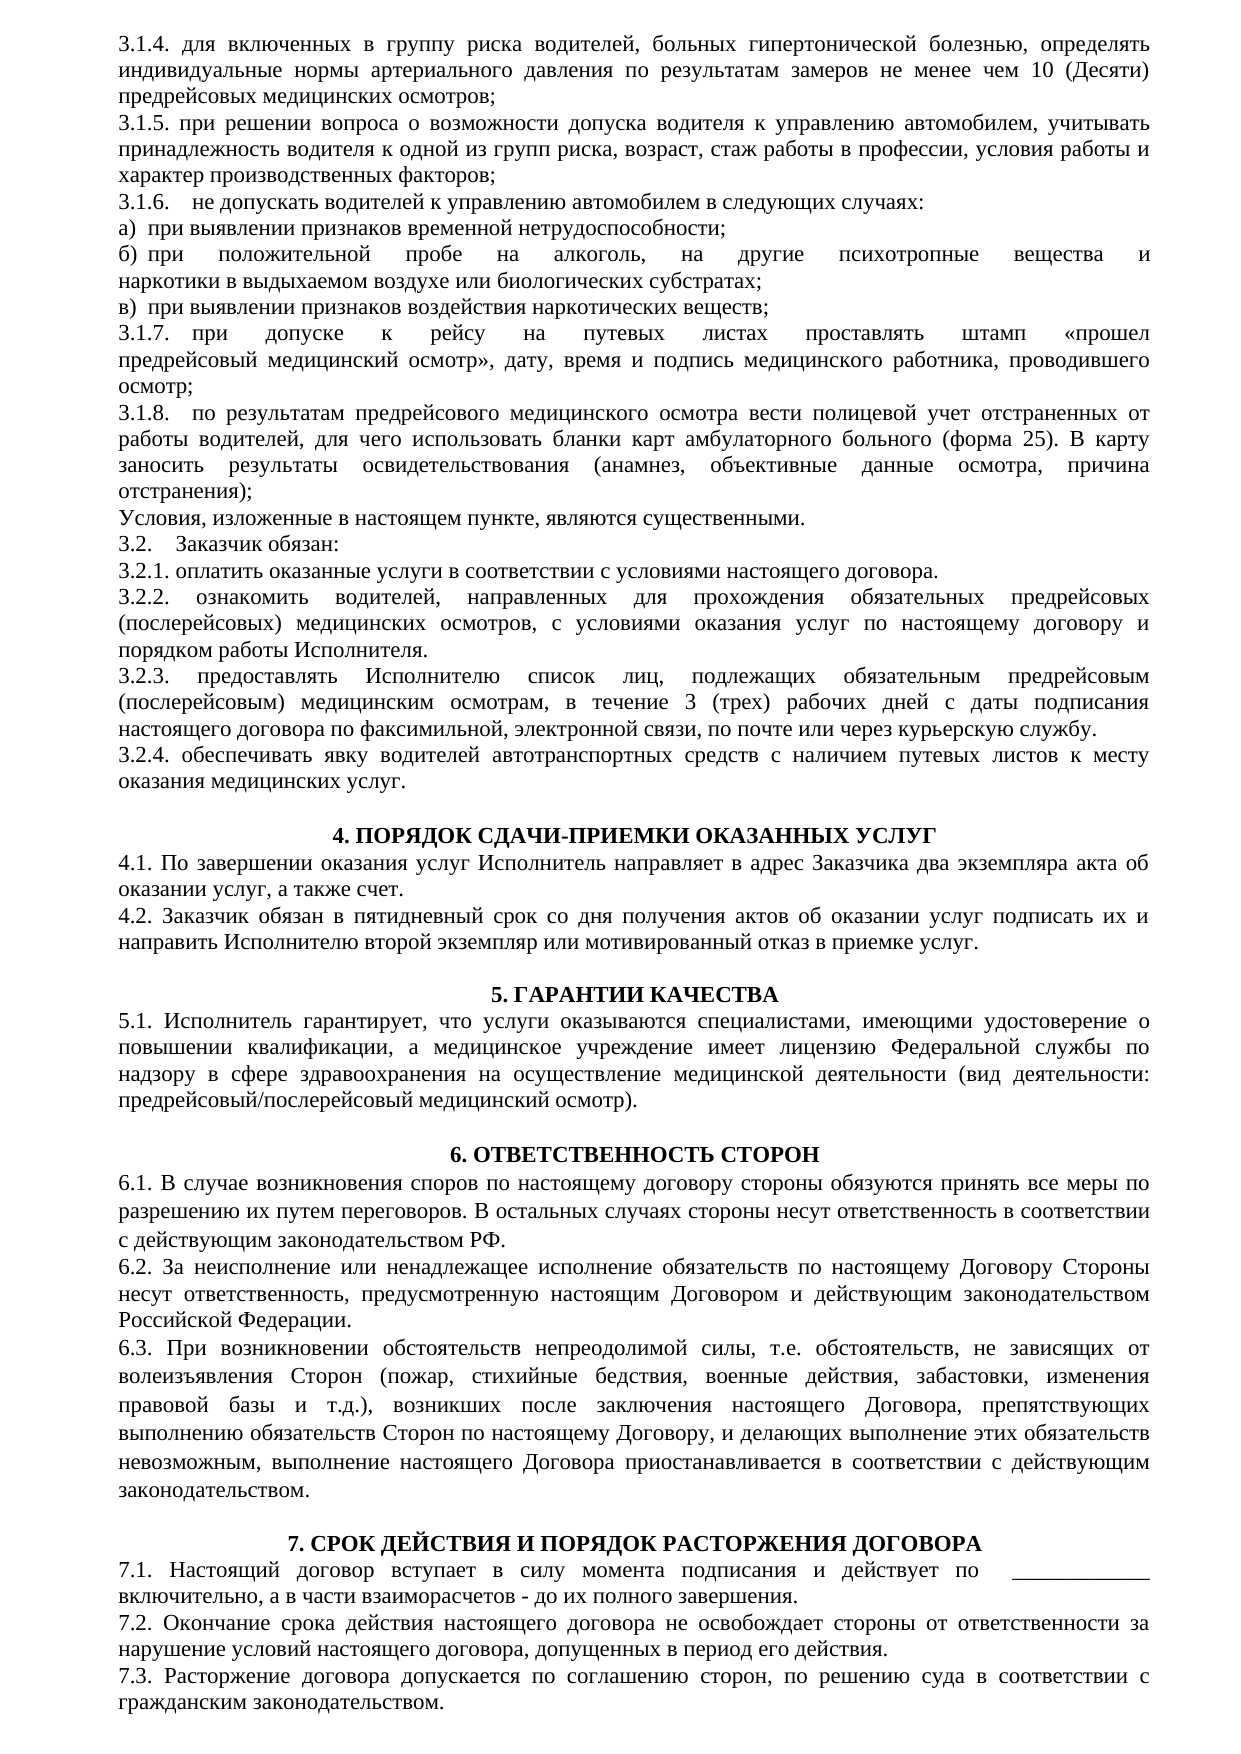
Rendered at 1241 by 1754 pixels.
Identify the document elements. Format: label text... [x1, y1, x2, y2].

text 5. ГАРАНТИИ КАЧЕСТВА [118, 981, 1152, 1007]
text 3.2.3. предоставлять Исполнителю список лиц, подлежащих обязательным предрейсовым (послерейсовым) медицинским осмотрам, в течение 3 (трех) рабочих дней с даты подписания настоящего договора по факсимильной, электронной связи, по почте или через курьерскую службу. [118, 662, 1152, 741]
text 4.1. По завершении оказания услуг Исполнитель направляет в адрес Заказчика два экземпляра акта об оказании услуг, а также счет. [118, 849, 1152, 902]
text 3.1.5. при решении вопроса о возможности допуска водителя к управлению автомобилем, учитывать принадлежность водителя к одной из групп риска, возраст, стаж работы в профессии, условия работы и характер производственных факторов; [118, 109, 1152, 188]
text 3.1.8. по результатам предрейсового медицинского осмотра вести полицевой учет отстраненных от работы водителей, для чего использовать бланки карт амбулаторного больного (форма 25). В карту заносить результаты освидетельствования (анамнез, объективные данные осмотра, причина отстранения); [118, 398, 1152, 504]
text 6.2. За неисполнение или ненадлежащее исполнение обязательств по настоящему Договору Стороны несут ответственность, предусмотренную настоящим Договором и действующим законодательством Российской Федерации. [118, 1253, 1152, 1332]
text 3.2.1. оплатить оказанные услуги в соответствии с условиями настоящего договора. [118, 557, 1152, 583]
text 7. Срок действия и порядок расторжения ДОГОВОРА [118, 1530, 1152, 1556]
text 6.3. При возникновении обстоятельств непреодолимой силы, т.е. обстоятельств, не зависящих от волеизъявления Сторон (пожар, стихийные бедствия, военные действия, забастовки, изменения правовой базы и т.д.), возникших после заключения настоящего Договора, препятствующих выполнению обязательств Сторон по настоящему Договору, и делающих выполнение этих обязательств невозможным, выполнение настоящего Договора приостанавливается в соответствии с действующим законодательством. [118, 1332, 1152, 1503]
text 6.1. В случае возникновения споров по настоящему договору стороны обязуются принять все меры по разрешению их путем переговоров. В остальных случаях стороны несут ответственность в соответствии с действующим законодательством РФ. [118, 1168, 1152, 1253]
text 7.2. Окончание срока действия настоящего договора не освобождает стороны от ответственности за нарушение условий настоящего договора, допущенных в период его действия. [118, 1609, 1152, 1662]
text 7.3. Расторжение договора допускается по соглашению сторон, по решению суда в соответствии с гражданским законодательством. [118, 1662, 1152, 1714]
text 7.1. Настоящий договор вступает в силу момента подписания и действует по ____________ включительно, а в части взаиморасчетов - до их полного завершения. [118, 1556, 1152, 1609]
text а) при выявлении признаков временной нетрудоспособности; [118, 214, 1152, 240]
text 3.1.4. для включенных в группу риска водителей, больных гипертонической болезнью, определять индивидуальные нормы артериального давления по результатам замеров не менее чем 10 (Десяти) предрейсовых медицинских осмотров; [118, 29, 1152, 109]
text 3.1.6. не допускать водителей к управлению автомобилем в следующих случаях: [118, 188, 1152, 214]
text 6. ОТВЕТСТВЕННОСТЬ СТОРОН [118, 1141, 1152, 1168]
text б) при положительной пробе на алкоголь, на другие психотропные вещества и наркотики в выдыхаемом воздухе или биологических субстратах; [118, 240, 1152, 293]
text 4. ПОРЯДОК СДАЧИ-ПРИЕМКИ ОКАЗАННЫХ УСЛУГ [118, 823, 1152, 849]
text 3.2. Заказчик обязан: [118, 530, 1152, 557]
text 3.1.7. при допуске к рейсу на путевых листах проставлять штамп «прошел предрейсовый медицинский осмотр», дату, время и подпись медицинского работника, проводившего осмотр; [118, 319, 1152, 398]
text в) при выявлении признаков воздействия наркотических веществ; [118, 293, 1152, 319]
text 3.2.4. обеспечивать явку водителей автотранспортных средств с наличием путевых листов к месту оказания медицинских услуг. [118, 741, 1152, 794]
text 4.2. Заказчик обязан в пятидневный срок со дня получения актов об оказании услуг подписать их и направить Исполнителю второй экземпляр или мотивированный отказ в приемке услуг. [118, 902, 1152, 954]
text Условия, изложенные в настоящем пункте, являются существенными. [118, 504, 1152, 530]
text 5.1. Исполнитель гарантирует, что услуги оказываются специалистами, имеющими удостоверение о повышении квалификации, а медицинское учреждение имеет лицензию Федеральной службы по надзору в сфере здравоохранения на осуществление медицинской деятельности (вид деятельности: предрейсовый/послерейсовый медицинский осмотр). [118, 1007, 1152, 1112]
text 3.2.2. ознакомить водителей, направленных для прохождения обязательных предрейсовых (послерейсовых) медицинских осмотров, с условиями оказания услуг по настоящему договору и порядком работы Исполнителя. [118, 583, 1152, 662]
